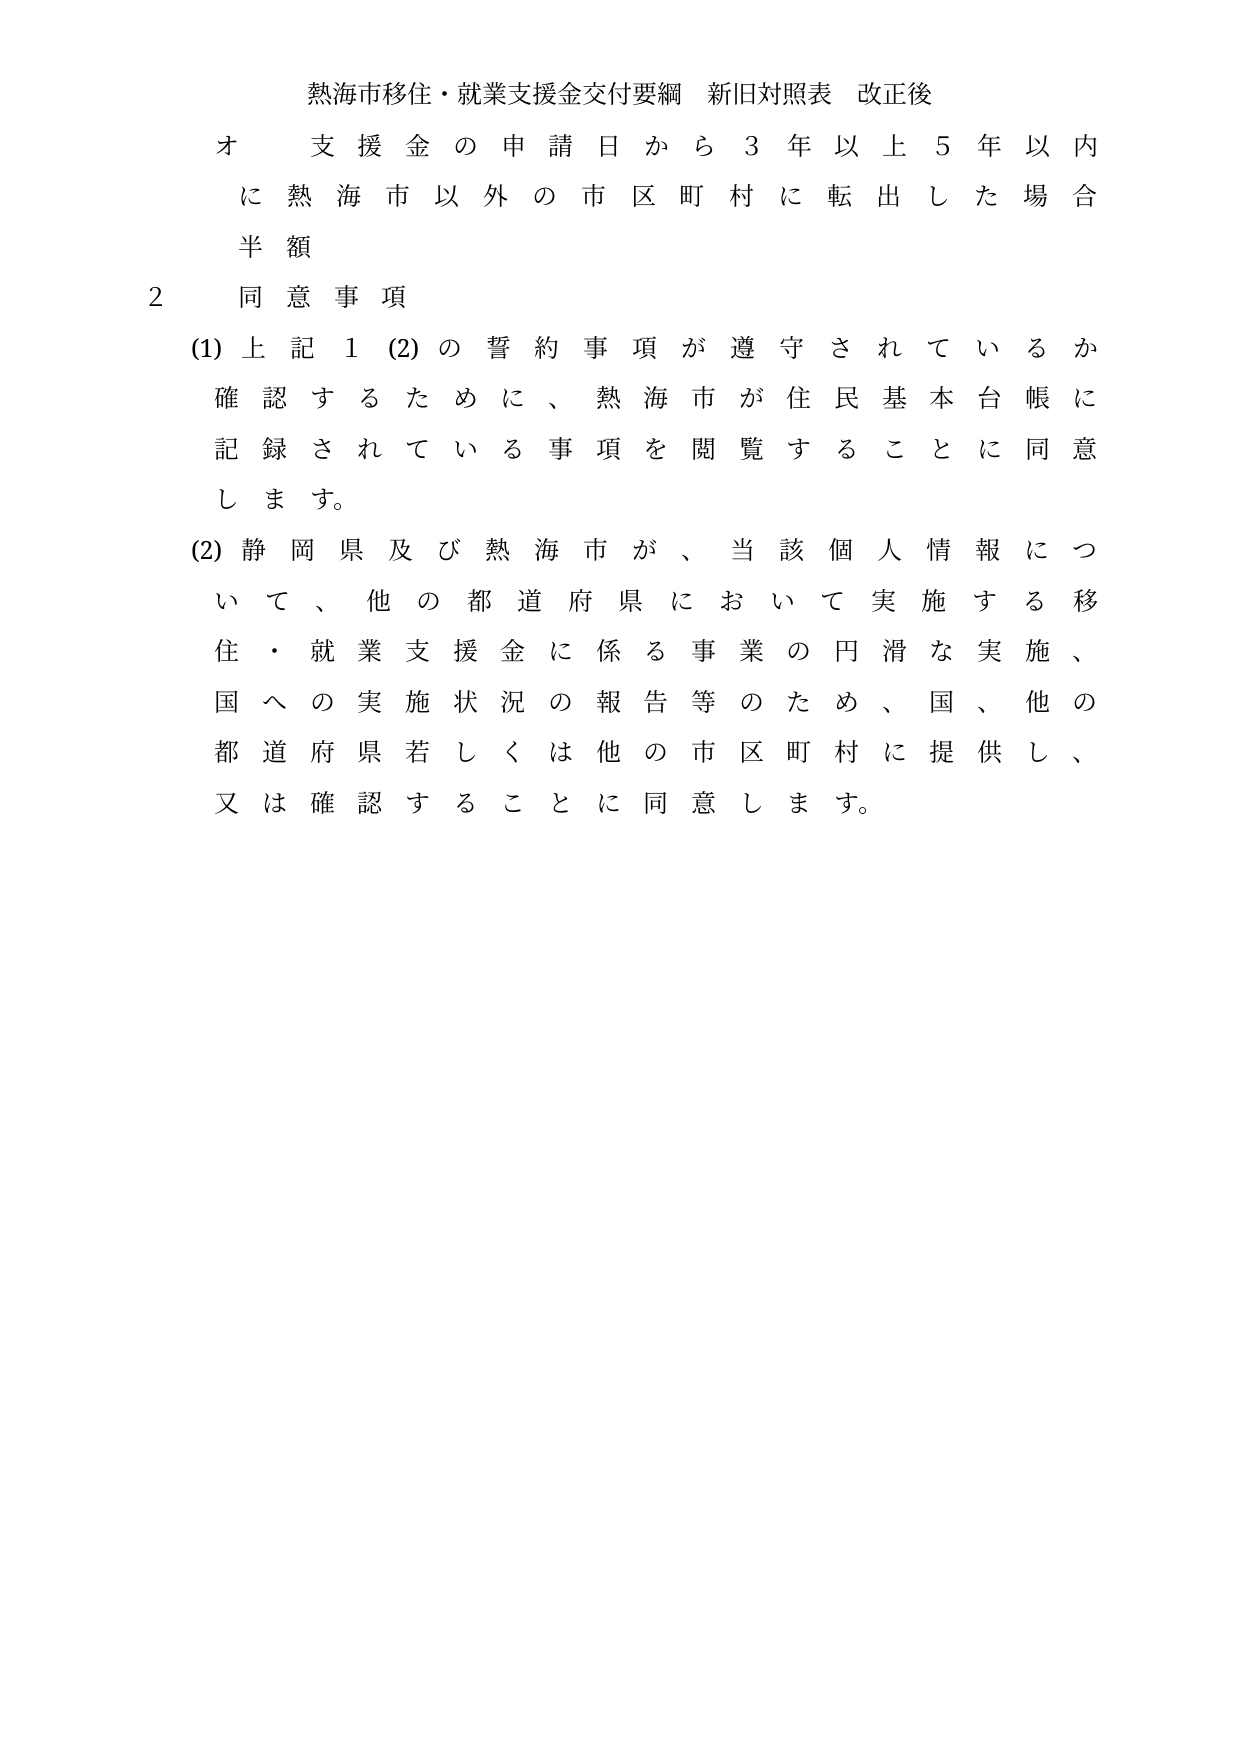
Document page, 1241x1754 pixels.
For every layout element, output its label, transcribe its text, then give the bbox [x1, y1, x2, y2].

text (2) 静岡県及び熱海市が、当該個人情報について、他の都道府県において実施する移住・就業支援金に係る事業の円滑な実施、国への実施状況の報告等のため、国、他の都道府県若しくは他の市区町村に提供し、又は確認することに同意します。 [167, 523, 1121, 826]
text ２ 同意事項 [119, 271, 1121, 321]
text オ 支援金の申請日から３年以上５年以内に熱海市以外の市区町村に転出した場合 半額 [191, 119, 1121, 271]
text (1) 上記１(2)の誓約事項が遵守されているか確認するために、熱海市が住民基本台帳に記録されている事項を閲覧することに同意します。 [167, 321, 1121, 523]
